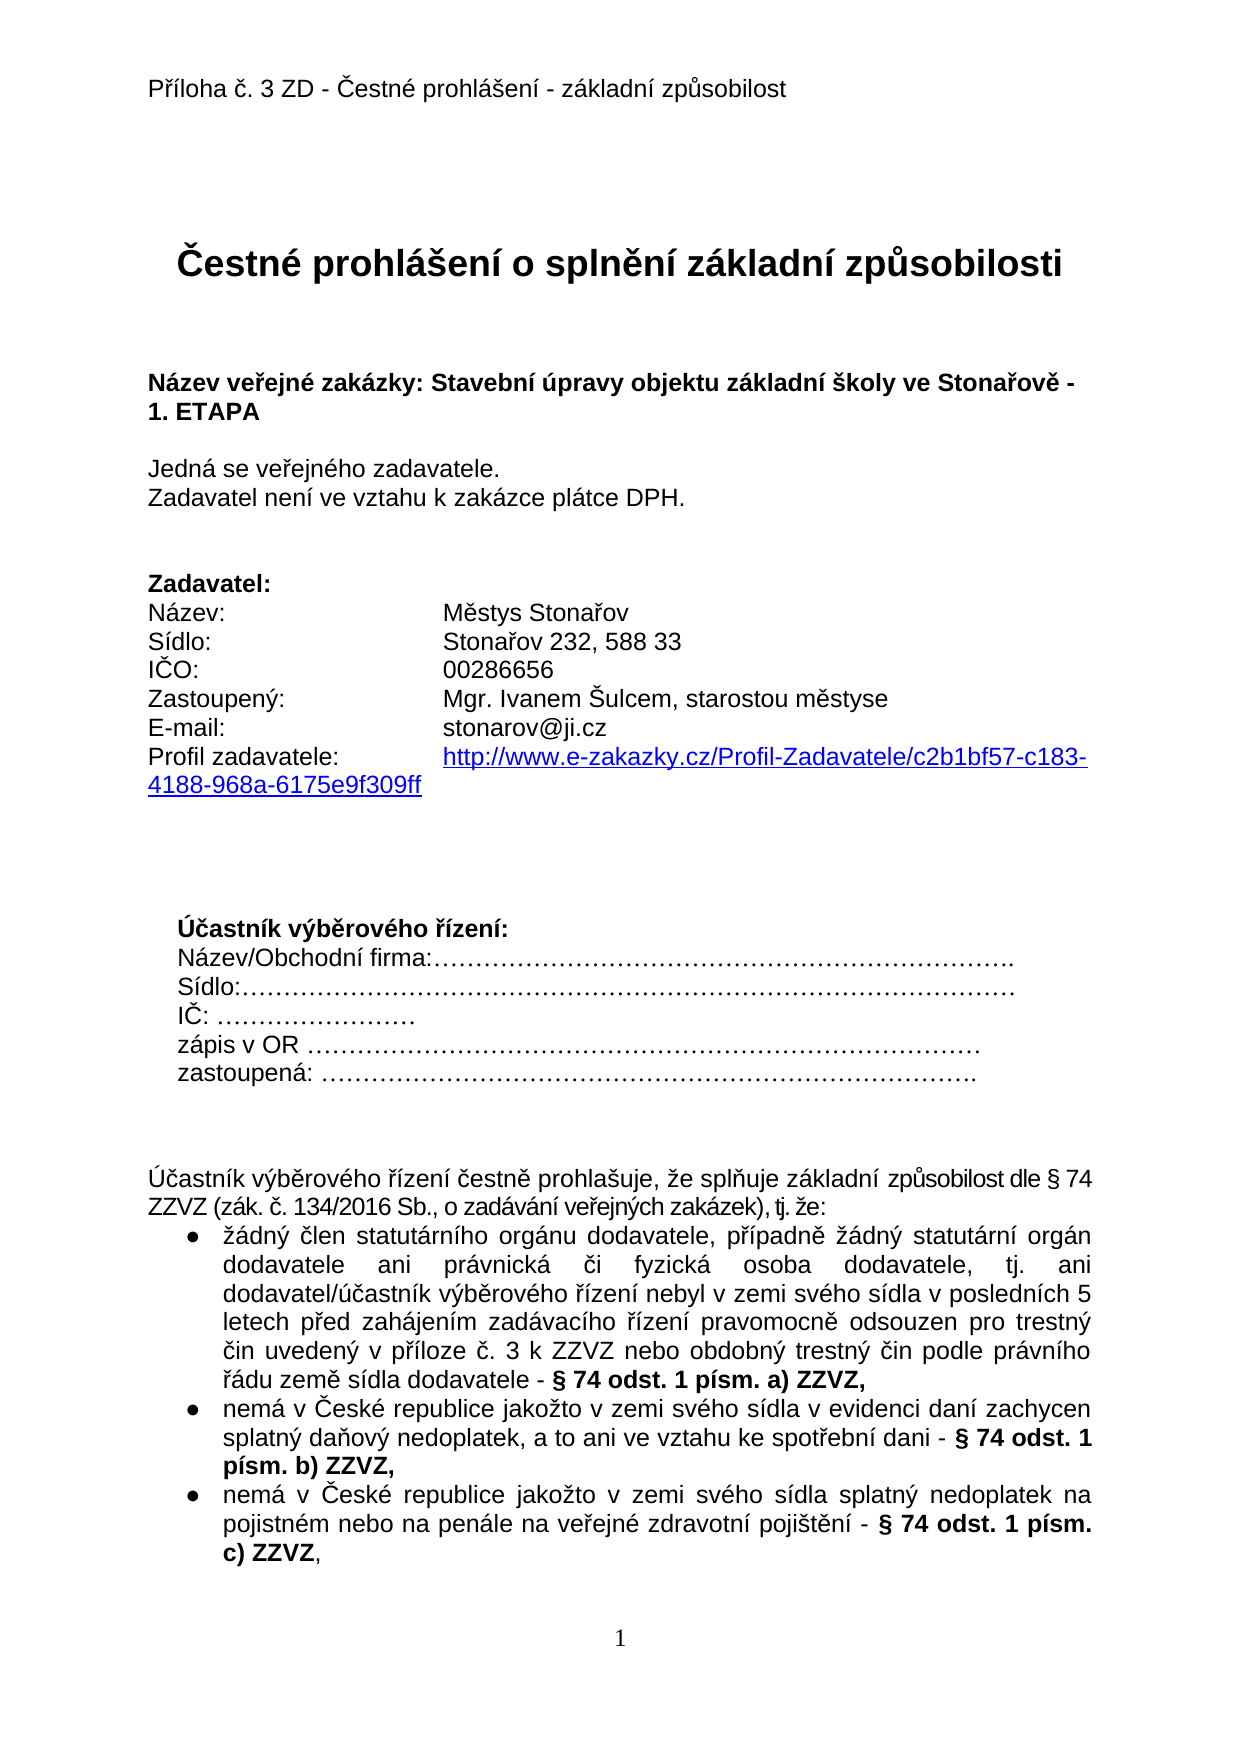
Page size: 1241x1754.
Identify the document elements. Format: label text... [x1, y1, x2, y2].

text Název/Obchodní firma: [177, 943, 1093, 972]
text IČ: [177, 1001, 1093, 1029]
text Sídlo: Stonařov 232, 588 33 [148, 627, 1093, 656]
text Zadavatel: [148, 569, 1093, 598]
text Profil zadavatele: http://www.e-zakazky.cz/Profil-Zadavatele/c2b1bf57-c183-4188-968a-6175e9f309ff [148, 742, 1093, 799]
text Zastoupený: Mgr. Ivanem Šulcem, starostou městyse [148, 684, 1093, 713]
text Účastník výběrového řízení: [177, 914, 1093, 943]
list žádný člen statutárního orgánu dodavatele, případně žádný statutární orgán dodavatele ani právnická či fyzická osoba dodavatele, tj. ani dodavatel/účastník výběrového řízení nebyl v zemi svého sídla v posledních 5 letech před zahájením zadávacího řízení pravomocně odsouzen pro trestný čin uvedený v příloze č. 3 k ZZVZ nebo obdobný trestný čin podle právního řádu země sídla dodavatele - § 74 odst. 1 písm. a) ZZVZ, [185, 1221, 1093, 1394]
text Název veřejné zakázky: Stavební úpravy objektu základní školy ve Stonařově - 1. ETAPA [148, 368, 1093, 426]
text Zadavatel není ve vztahu k zakázce plátce DPH. [148, 483, 1093, 512]
text Jedná se veřejného zadavatele. [148, 454, 1093, 483]
text IČO: 00286656 [148, 656, 1093, 684]
text zastoupená: [177, 1058, 1093, 1087]
text zápis v OR [177, 1029, 1093, 1058]
list nemá v České republice jakožto v zemi svého sídla v evidenci daní zachycen splatný daňový nedoplatek, a to ani ve vztahu ke spotřební dani - § 74 odst. 1 písm. b) ZZVZ, [185, 1394, 1093, 1480]
text Název: Městys Stonařov [148, 598, 1093, 627]
text E-mail: stonarov@ji.cz [148, 713, 1093, 742]
text Účastník výběrového řízení čestně prohlašuje, že splňuje základní způsobilost dle § 74 ZZVZ (zák. č. 134/2016 Sb., o zadávání veřejných zakázek), tj. že: [148, 1163, 1093, 1221]
list nemá v České republice jakožto v zemi svého sídla splatný nedoplatek na pojistném nebo na penále na veřejné zdravotní pojištění - § 74 odst. 1 písm. c) ZZVZ, [185, 1480, 1093, 1566]
text Čestné prohlášení o splnění základní způsobilosti [148, 241, 1093, 284]
text Sídlo: [177, 972, 1093, 1001]
